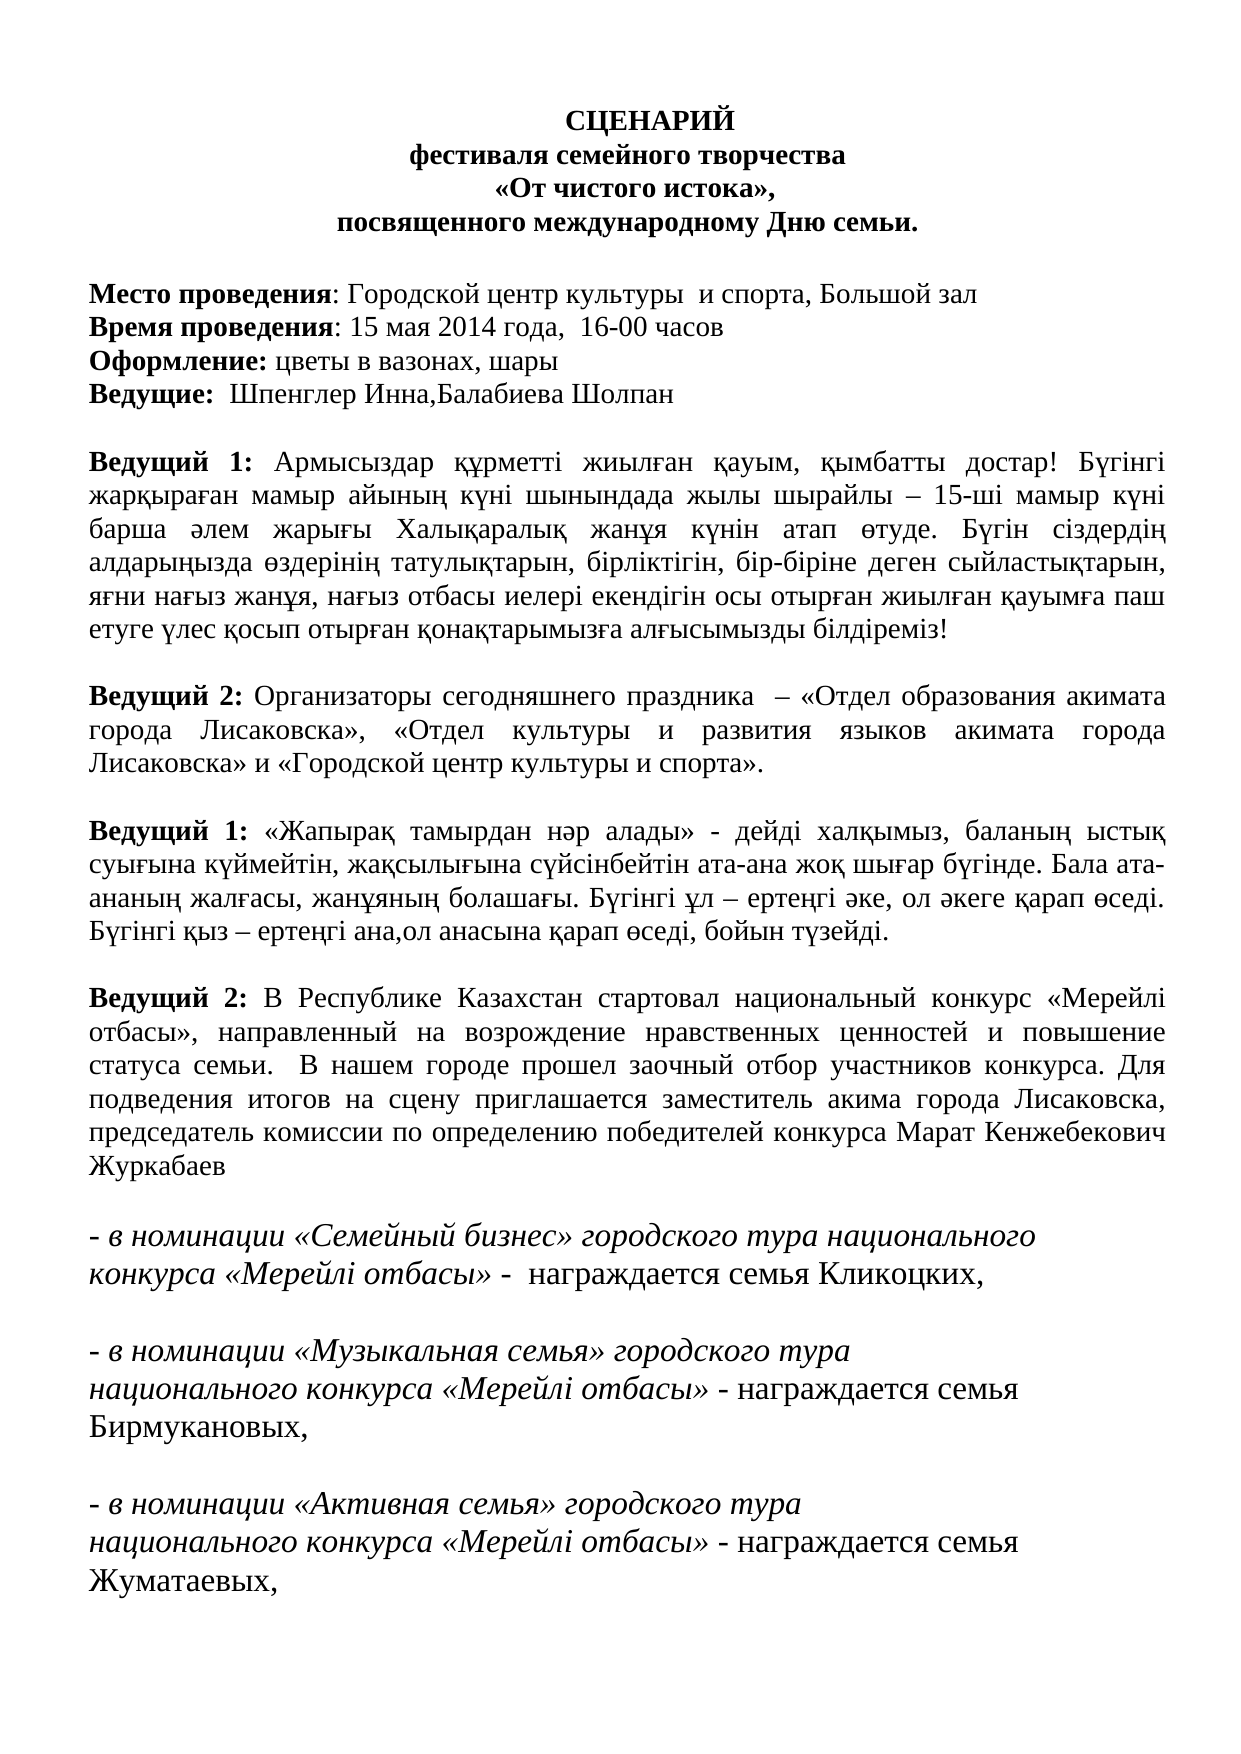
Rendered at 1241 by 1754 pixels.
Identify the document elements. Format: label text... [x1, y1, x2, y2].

text Ведущий 1: «Жапырақ тамырдан нәр алады» - дейді халқымыз, баланың ыстық суығына күймейтін, жақсылығына сүйсінбейтін ата-ана жоқ шығар бүгінде. Бала ата-ананың жалғасы, жанұяның болашағы. Бүгінгі ұл – ертеңгі әке, ол әкеге қарап өседі. Бүгінгі қыз – ертеңгі ана,ол анасына қарап өседі, бойын түзейді. [89, 813, 1167, 947]
text Ведущий 2: В Республике Казахстан стартовал национальный конкурс «Мерейлі отбасы», направленный на возрождение нравственных ценностей и повышение статуса семьи. В нашем городе прошел заочный отбор участников конкурса. Для подведения итогов на сцену приглашается заместитель акима города Лисаковска, председатель комиссии по определению победителей конкурса Марат Кенжебекович Журкабаев [89, 980, 1167, 1182]
text Ведущий 2: Организаторы сегодняшнего праздника – «Отдел образования акимата города Лисаковска», «Отдел культуры и развития языков акимата города Лисаковска» и «Городской центр культуры и спорта». [89, 678, 1167, 779]
text Ведущие: Шпенглер Инна,Балабиева Шолпан [89, 377, 1167, 410]
text Ведущий 1: Армысыздар құрметті жиылған қауым, қымбатты достар! Бүгінгі жарқыраған мамыр айының күні шынындада жылы шырайлы – 15-ші мамыр күні барша әлем жарығы Халықаралық жанұя күнін атап өтуде. Бүгін сіздердің алдарыңызда өздерінің татулықтарын, бірліктігін, бір-біріне деген сыйластықтарын, яғни нағыз жанұя, нағыз отбасы иелері екендігін осы отырған жиылған қауымға паш етуге үлес қосып отырған қонақтарымызға алғысымызды білдіреміз! [89, 444, 1167, 645]
text Место проведения: Городской центр культуры и спорта, Большой зал [89, 276, 1167, 309]
text «От чистого истока», [89, 171, 1167, 204]
text Время проведения: 15 мая 2014 года, 16-00 часов [89, 309, 1167, 343]
text - в номинации «Семейный бизнес» городского тура национального конкурса «Мерейлі отбасы» - награждается семья Кликоцких, [89, 1215, 1167, 1292]
text - в номинации «Музыкальная семья» городского тура [89, 1330, 1167, 1368]
text посвященного международному Дню семьи. [89, 204, 1167, 238]
text национального конкурса «Мерейлі отбасы» - награждается семья Бирмукановых, [89, 1368, 1167, 1445]
text фестиваля семейного творчества [89, 137, 1167, 171]
text национального конкурса «Мерейлі отбасы» - награждается семья Жуматаевых, [89, 1522, 1167, 1598]
text СЦЕНАРИЙ [118, 103, 1167, 137]
text Оформление: цветы в вазонах, шары [89, 343, 1167, 377]
text - в номинации «Активная семья» городского тура [89, 1483, 1167, 1522]
